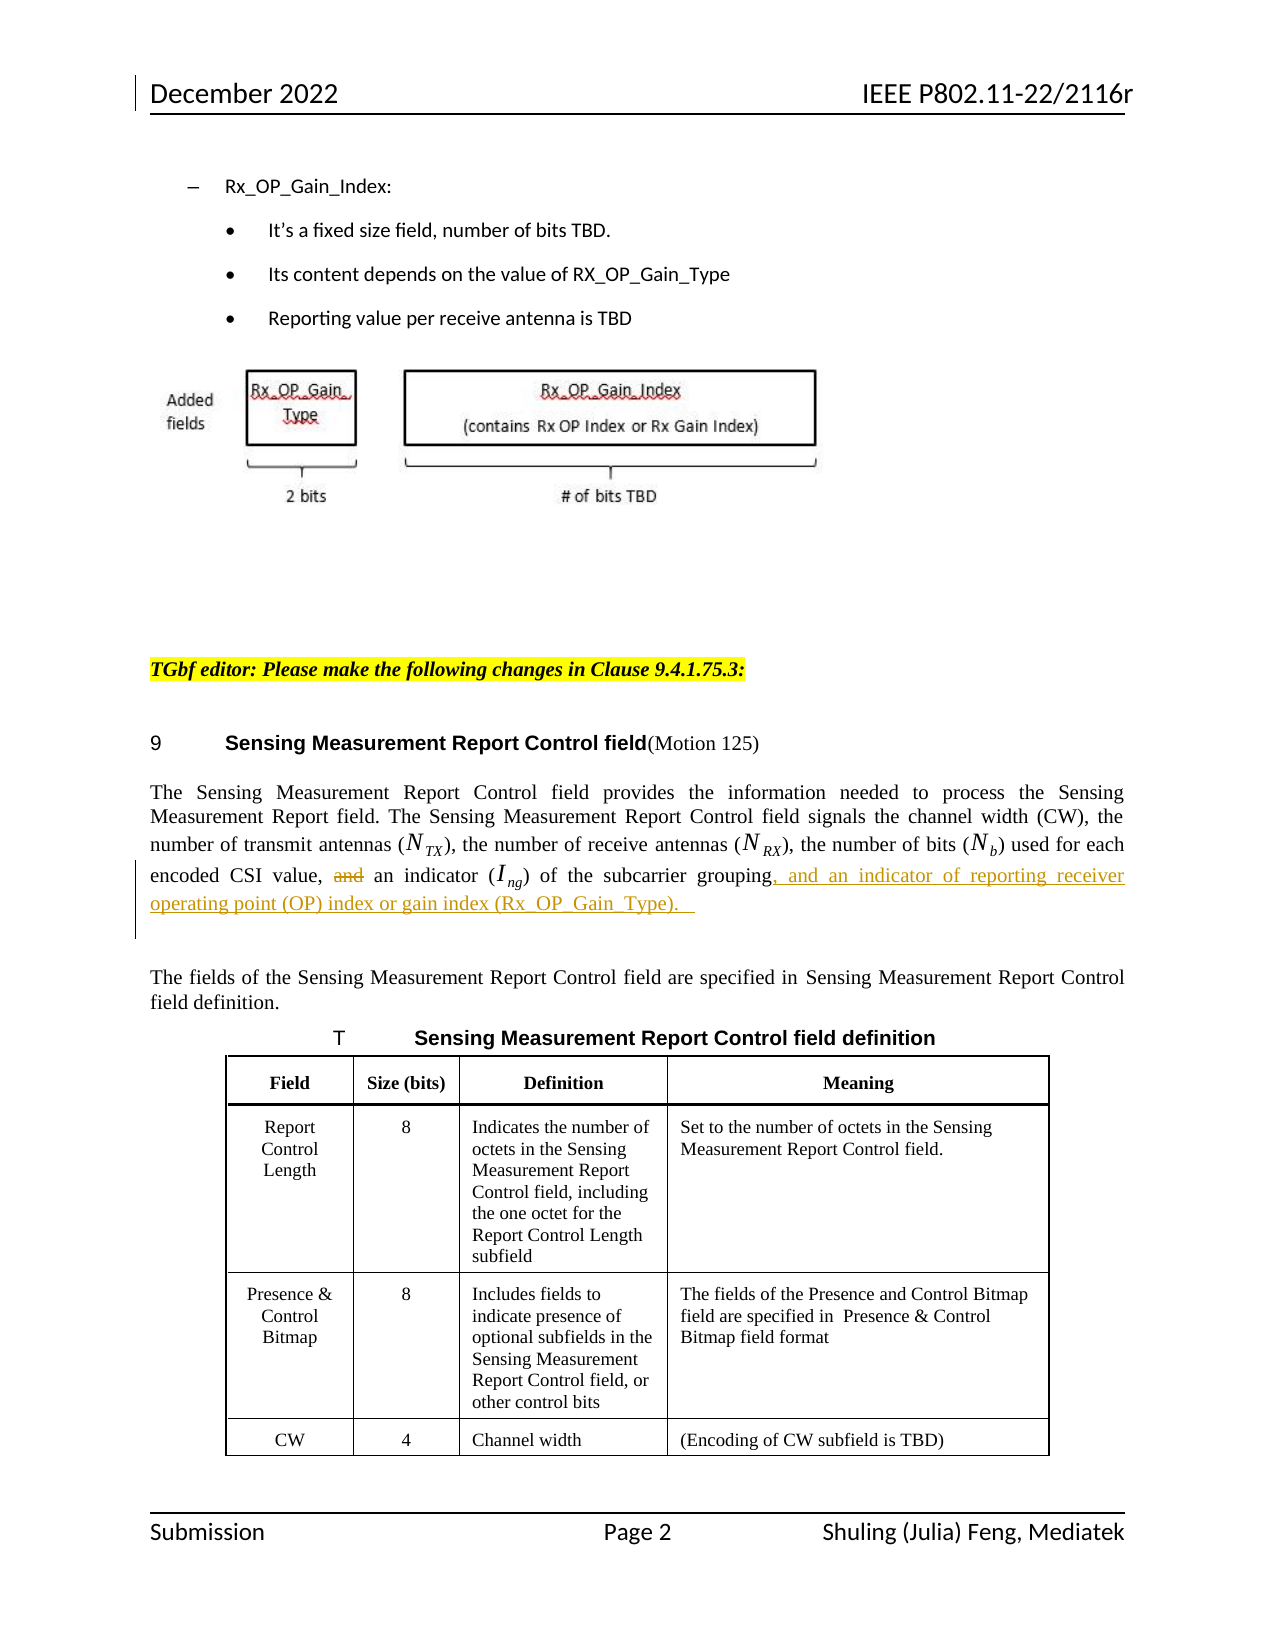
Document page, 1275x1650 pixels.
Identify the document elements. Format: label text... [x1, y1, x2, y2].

text The fields of the Sensing Measurement Report Control field are specified in Table 9-127g (Sensing Measurement Report Control field definition). [150, 964, 1125, 1014]
table_cell Presence & Control Bitmap [227, 1273, 353, 1418]
table_cell The fields of the Presence and Control Bitmap field are specified in Figure 9-144m (Presence & Control Bitmap field format) [668, 1273, 1048, 1418]
table_cell 8 [354, 1273, 459, 1418]
table_cell Report Control Length [227, 1104, 353, 1272]
table_cell Includes fields to indicate presence of optional subfields in the Sensing Measurement Report Control field, or other control bits [460, 1273, 667, 1418]
table_cell 4 [354, 1419, 459, 1455]
text TGbf editor: Please make the following changes in Clause 9.4.1.75.3: [150, 656, 1125, 681]
text • It’s a fixed size field, number of bits TBD. [150, 217, 1125, 243]
table_cell Channel width [460, 1419, 667, 1455]
table_cell 8 [354, 1106, 459, 1272]
table_cell (Encoding of CW subfield is TBD) [668, 1419, 1048, 1455]
text • Its content depends on the value of RX_OP_Gain_Type [150, 261, 1125, 287]
table_cell Field [227, 1056, 353, 1103]
list Sensing Measurement Report Control field(Motion 125) [150, 730, 1125, 755]
table_cell Set to the number of octets in the Sensing Measurement Report Control field. [668, 1106, 1048, 1272]
table_cell Meaning [668, 1057, 1048, 1103]
table_header Sensing Measurement Report Control field definition [226, 1014, 1049, 1055]
table_cell Size (bits) [354, 1057, 459, 1103]
text • Reporting value per receive antenna is TBD [150, 306, 1125, 331]
table_cell Definition [460, 1057, 667, 1103]
list Rx_OP_Gain_Index: [187, 173, 1125, 199]
table_cell CW [227, 1419, 353, 1455]
table_cell Indicates the number of octets in the Sensing Measurement Report Control field, including the one octet for the Report Control Length subfield [460, 1106, 667, 1272]
picture [150, 349, 827, 519]
text The Sensing Measurement Report Control field provides the information needed to process the Sensing Measurement Report field. The Sensing Measurement Report Control field signals the channel width (CW), the number of transmit antennas (), the number of receive antennas (), the number of bits () used for each encoded CSI value, an indicator () of the subcarrier grouping [150, 780, 1125, 915]
